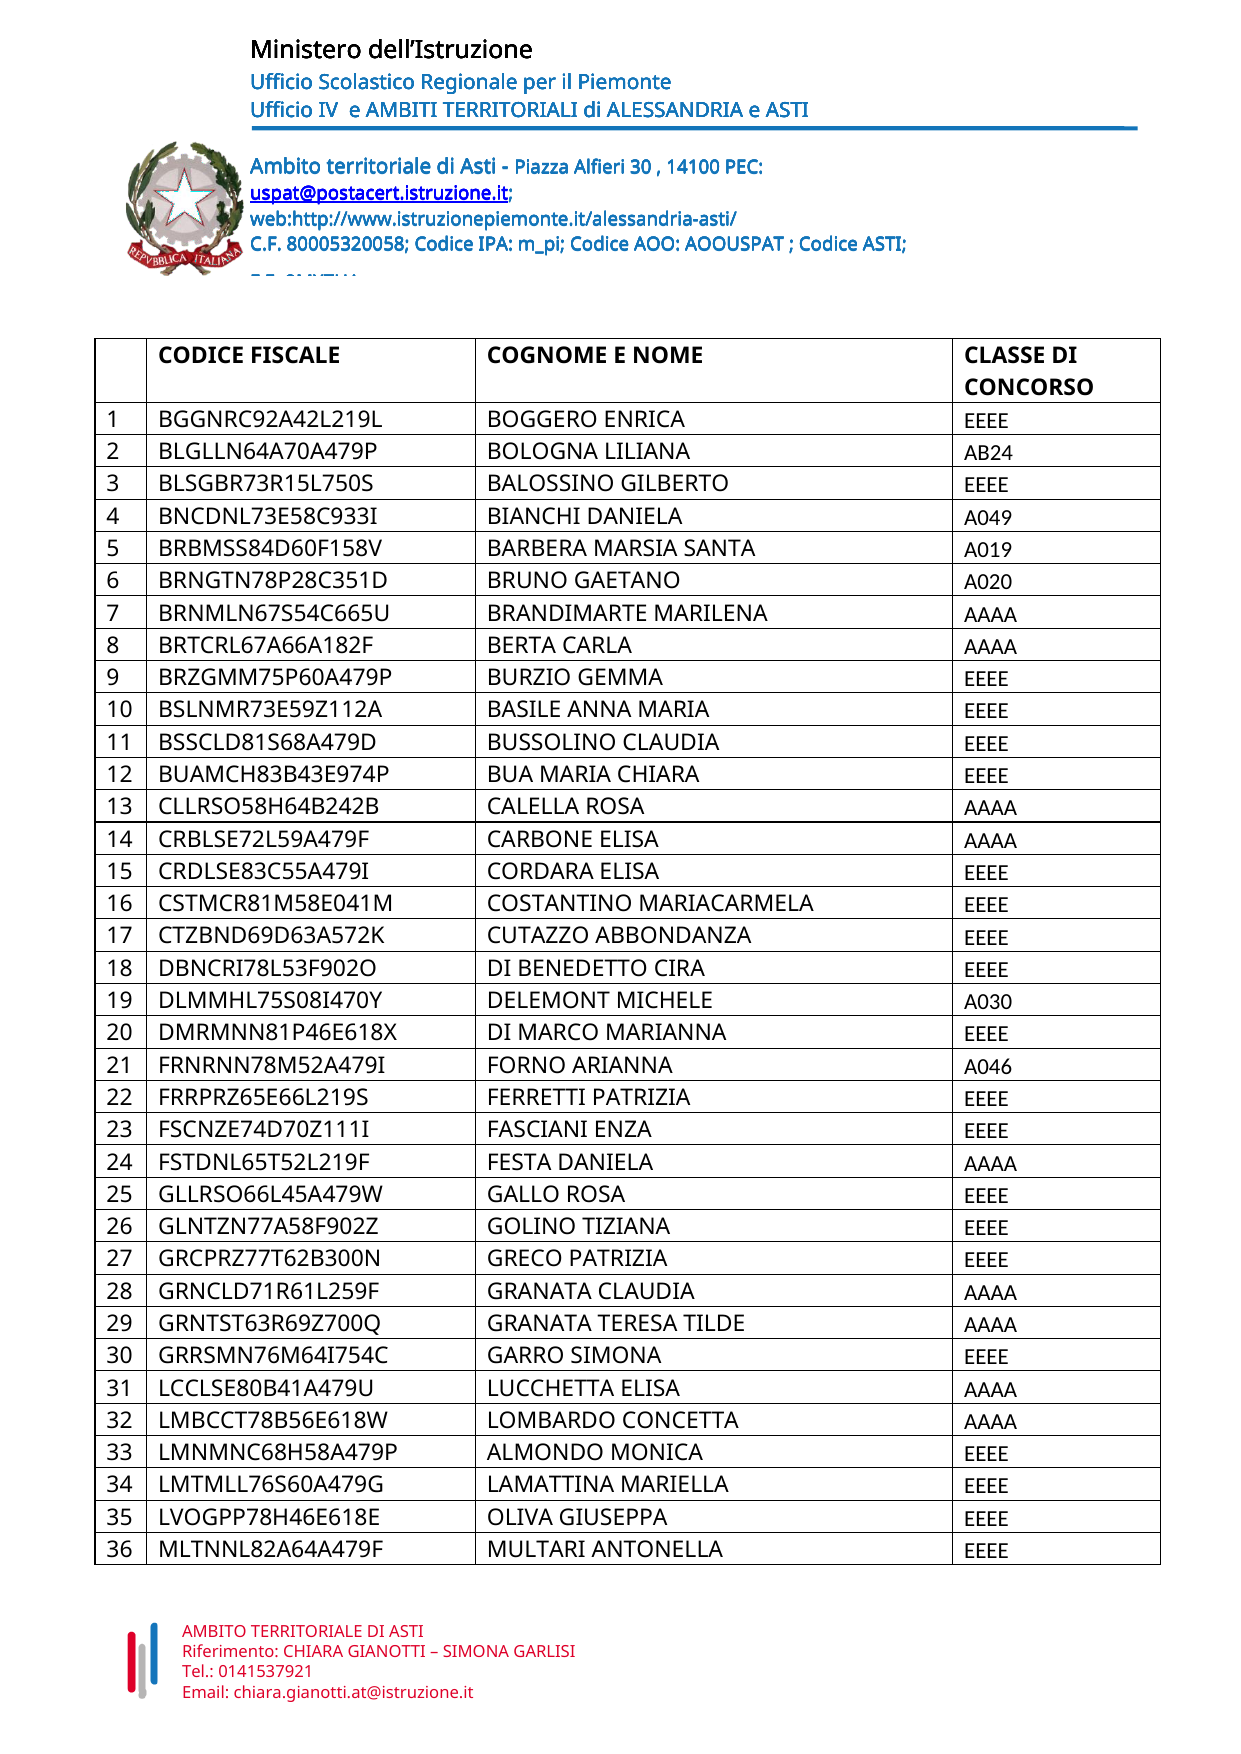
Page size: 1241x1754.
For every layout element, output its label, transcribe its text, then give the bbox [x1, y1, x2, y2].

table_cell 32 [96, 1404, 146, 1435]
table_cell BGGNRC92A42L219L [147, 403, 475, 434]
table_cell DBNCRI78L53F902O [147, 952, 475, 983]
table_cell 30 [96, 1339, 146, 1370]
table_cell LAMATTINA MARIELLA [476, 1468, 952, 1499]
table_cell 3 [96, 467, 146, 498]
table_cell GRANATA TERESA TILDE [476, 1307, 952, 1338]
table_cell GOLINO TIZIANA [476, 1210, 952, 1241]
table_cell 6 [96, 564, 146, 595]
table_cell BUSSOLINO CLAUDIA [476, 726, 952, 757]
table_cell BIANCHI DANIELA [476, 500, 952, 531]
table_cell FORNO ARIANNA [476, 1049, 952, 1080]
table_cell CSTMCR81M58E041M [147, 887, 475, 918]
table_cell BUAMCH83B43E974P [147, 758, 475, 789]
table_header CODICE FISCALE [147, 339, 475, 402]
table_cell CRBLSE72L59A479F [147, 823, 475, 854]
table_cell EEEE [953, 1016, 1160, 1047]
table_cell EEEE [953, 887, 1160, 918]
table_cell BOGGERO ENRICA [476, 403, 952, 434]
table_cell BSLNMR73E59Z112A [147, 693, 475, 724]
table_cell 36 [96, 1533, 146, 1564]
table_cell CALELLA ROSA [476, 790, 952, 821]
table_cell BRNMLN67S54C665U [147, 596, 475, 628]
table_cell AAAA [953, 1371, 1160, 1403]
table_cell BOLOGNA LILIANA [476, 435, 952, 466]
table_cell A030 [953, 984, 1160, 1015]
table_cell 8 [96, 629, 146, 660]
table_cell LMBCCT78B56E618W [147, 1404, 475, 1435]
table_cell 29 [96, 1307, 146, 1338]
table_cell BERTA CARLA [476, 629, 952, 660]
table_cell AAAA [953, 1404, 1160, 1435]
table_cell 11 [96, 726, 146, 757]
table_cell MLTNNL82A64A479F [147, 1533, 475, 1564]
table_cell FRRPRZ65E66L219S [147, 1081, 475, 1112]
table_cell EEEE [953, 1436, 1160, 1467]
table_cell BSSCLD81S68A479D [147, 726, 475, 757]
table_cell BURZIO GEMMA [476, 661, 952, 692]
table_header CLASSE DI CONCORSO [953, 339, 1160, 402]
table_cell EEEE [953, 1533, 1160, 1564]
table_cell GLNTZN77A58F902Z [147, 1210, 475, 1241]
table_cell EEEE [953, 1081, 1160, 1112]
table_cell EEEE [953, 661, 1160, 692]
table_cell BRNGTN78P28C351D [147, 564, 475, 595]
table_cell 7 [96, 596, 146, 628]
table_cell 23 [96, 1113, 146, 1144]
table_cell BLGLLN64A70A479P [147, 435, 475, 466]
table_cell AAAA [953, 823, 1160, 854]
table_cell EEEE [953, 1113, 1160, 1144]
table_header [96, 339, 146, 402]
table_cell GRCPRZ77T62B300N [147, 1242, 475, 1273]
table_cell AAAA [953, 1145, 1160, 1177]
table_cell BRUNO GAETANO [476, 564, 952, 595]
table_cell AAAA [953, 790, 1160, 821]
table_cell 2 [96, 435, 146, 466]
table_cell A046 [953, 1049, 1160, 1080]
table_cell MULTARI ANTONELLA [476, 1533, 952, 1564]
table_cell BRTCRL67A66A182F [147, 629, 475, 660]
table_cell EEEE [953, 1178, 1160, 1209]
table_cell CRDLSE83C55A479I [147, 855, 475, 886]
table_cell GARRO SIMONA [476, 1339, 952, 1370]
table_cell CORDARA ELISA [476, 855, 952, 886]
table_cell BUA MARIA CHIARA [476, 758, 952, 789]
table_cell 22 [96, 1081, 146, 1112]
table_cell DI BENEDETTO CIRA [476, 952, 952, 983]
table_cell EEEE [953, 467, 1160, 498]
table_cell 14 [96, 823, 146, 854]
picture [127, 1622, 158, 1699]
table_cell 9 [96, 661, 146, 692]
table_cell DI MARCO MARIANNA [476, 1016, 952, 1047]
table_cell A019 [953, 532, 1160, 563]
table_cell EEEE [953, 855, 1160, 886]
table_cell BASILE ANNA MARIA [476, 693, 952, 724]
table_cell LMTMLL76S60A479G [147, 1468, 475, 1499]
table_cell FSCNZE74D70Z111I [147, 1113, 475, 1144]
table_cell EEEE [953, 403, 1160, 434]
table_cell BALOSSINO GILBERTO [476, 467, 952, 498]
table_cell CARBONE ELISA [476, 823, 952, 854]
table_cell 5 [96, 532, 146, 563]
table_cell DMRMNN81P46E618X [147, 1016, 475, 1047]
table_cell AAAA [953, 1307, 1160, 1338]
table_cell EEEE [953, 919, 1160, 951]
table_cell AB24 [953, 435, 1160, 466]
table_cell A049 [953, 500, 1160, 531]
table_cell ALMONDO MONICA [476, 1436, 952, 1467]
table_cell EEEE [953, 1501, 1160, 1532]
table_cell LVOGPP78H46E618E [147, 1501, 475, 1532]
table_cell FRNRNN78M52A479I [147, 1049, 475, 1080]
table_cell LMNMNC68H58A479P [147, 1436, 475, 1467]
table_cell CUTAZZO ABBONDANZA [476, 919, 952, 951]
table_cell 24 [96, 1145, 146, 1177]
table_cell A020 [953, 564, 1160, 595]
table_cell EEEE [953, 758, 1160, 789]
table_cell 34 [96, 1468, 146, 1499]
table_cell EEEE [953, 693, 1160, 724]
table_cell 12 [96, 758, 146, 789]
table_cell CTZBND69D63A572K [147, 919, 475, 951]
table_cell 15 [96, 855, 146, 886]
table_cell 26 [96, 1210, 146, 1241]
table_cell BRANDIMARTE MARILENA [476, 596, 952, 628]
table_cell LUCCHETTA ELISA [476, 1371, 952, 1403]
table_cell 25 [96, 1178, 146, 1209]
table_cell OLIVA GIUSEPPA [476, 1501, 952, 1532]
table_cell BRBMSS84D60F158V [147, 532, 475, 563]
table_cell AAAA [953, 596, 1160, 628]
table_cell AAAA [953, 629, 1160, 660]
table_header COGNOME E NOME [476, 339, 952, 402]
table_cell DLMMHL75S08I470Y [147, 984, 475, 1015]
table_cell GRECO PATRIZIA [476, 1242, 952, 1273]
table_cell 4 [96, 500, 146, 531]
table_cell AAAA [953, 1275, 1160, 1306]
table_cell BRZGMM75P60A479P [147, 661, 475, 692]
table_cell 35 [96, 1501, 146, 1532]
table_cell FASCIANI ENZA [476, 1113, 952, 1144]
table_cell GRANATA CLAUDIA [476, 1275, 952, 1306]
table_cell 16 [96, 887, 146, 918]
table_cell EEEE [953, 1339, 1160, 1370]
table_cell BLSGBR73R15L750S [147, 467, 475, 498]
table_cell 20 [96, 1016, 146, 1047]
table_cell LCCLSE80B41A479U [147, 1371, 475, 1403]
table_cell EEEE [953, 726, 1160, 757]
table_cell LOMBARDO CONCETTA [476, 1404, 952, 1435]
table_cell DELEMONT MICHELE [476, 984, 952, 1015]
table_cell COSTANTINO MARIACARMELA [476, 887, 952, 918]
table_cell EEEE [953, 1210, 1160, 1241]
table_cell EEEE [953, 1242, 1160, 1273]
table_cell 33 [96, 1436, 146, 1467]
table_cell FSTDNL65T52L219F [147, 1145, 475, 1177]
table_cell FESTA DANIELA [476, 1145, 952, 1177]
table_cell BNCDNL73E58C933I [147, 500, 475, 531]
table_cell GLLRSO66L45A479W [147, 1178, 475, 1209]
table_cell GRNTST63R69Z700Q [147, 1307, 475, 1338]
table_cell 21 [96, 1049, 146, 1080]
table_cell 31 [96, 1371, 146, 1403]
table_cell CLLRSO58H64B242B [147, 790, 475, 821]
table_cell BARBERA MARSIA SANTA [476, 532, 952, 563]
table_cell EEEE [953, 952, 1160, 983]
picture [125, 141, 243, 276]
table_cell 13 [96, 790, 146, 821]
table_cell FERRETTI PATRIZIA [476, 1081, 952, 1112]
table_cell EEEE [953, 1468, 1160, 1499]
table_cell 10 [96, 693, 146, 724]
table_cell 1 [96, 403, 146, 434]
table_cell GALLO ROSA [476, 1178, 952, 1209]
table_cell GRNCLD71R61L259F [147, 1275, 475, 1306]
table_cell 17 [96, 919, 146, 951]
table_cell 27 [96, 1242, 146, 1273]
table_cell 19 [96, 984, 146, 1015]
table_cell 18 [96, 952, 146, 983]
table_cell GRRSMN76M64I754C [147, 1339, 475, 1370]
table_cell 28 [96, 1275, 146, 1306]
